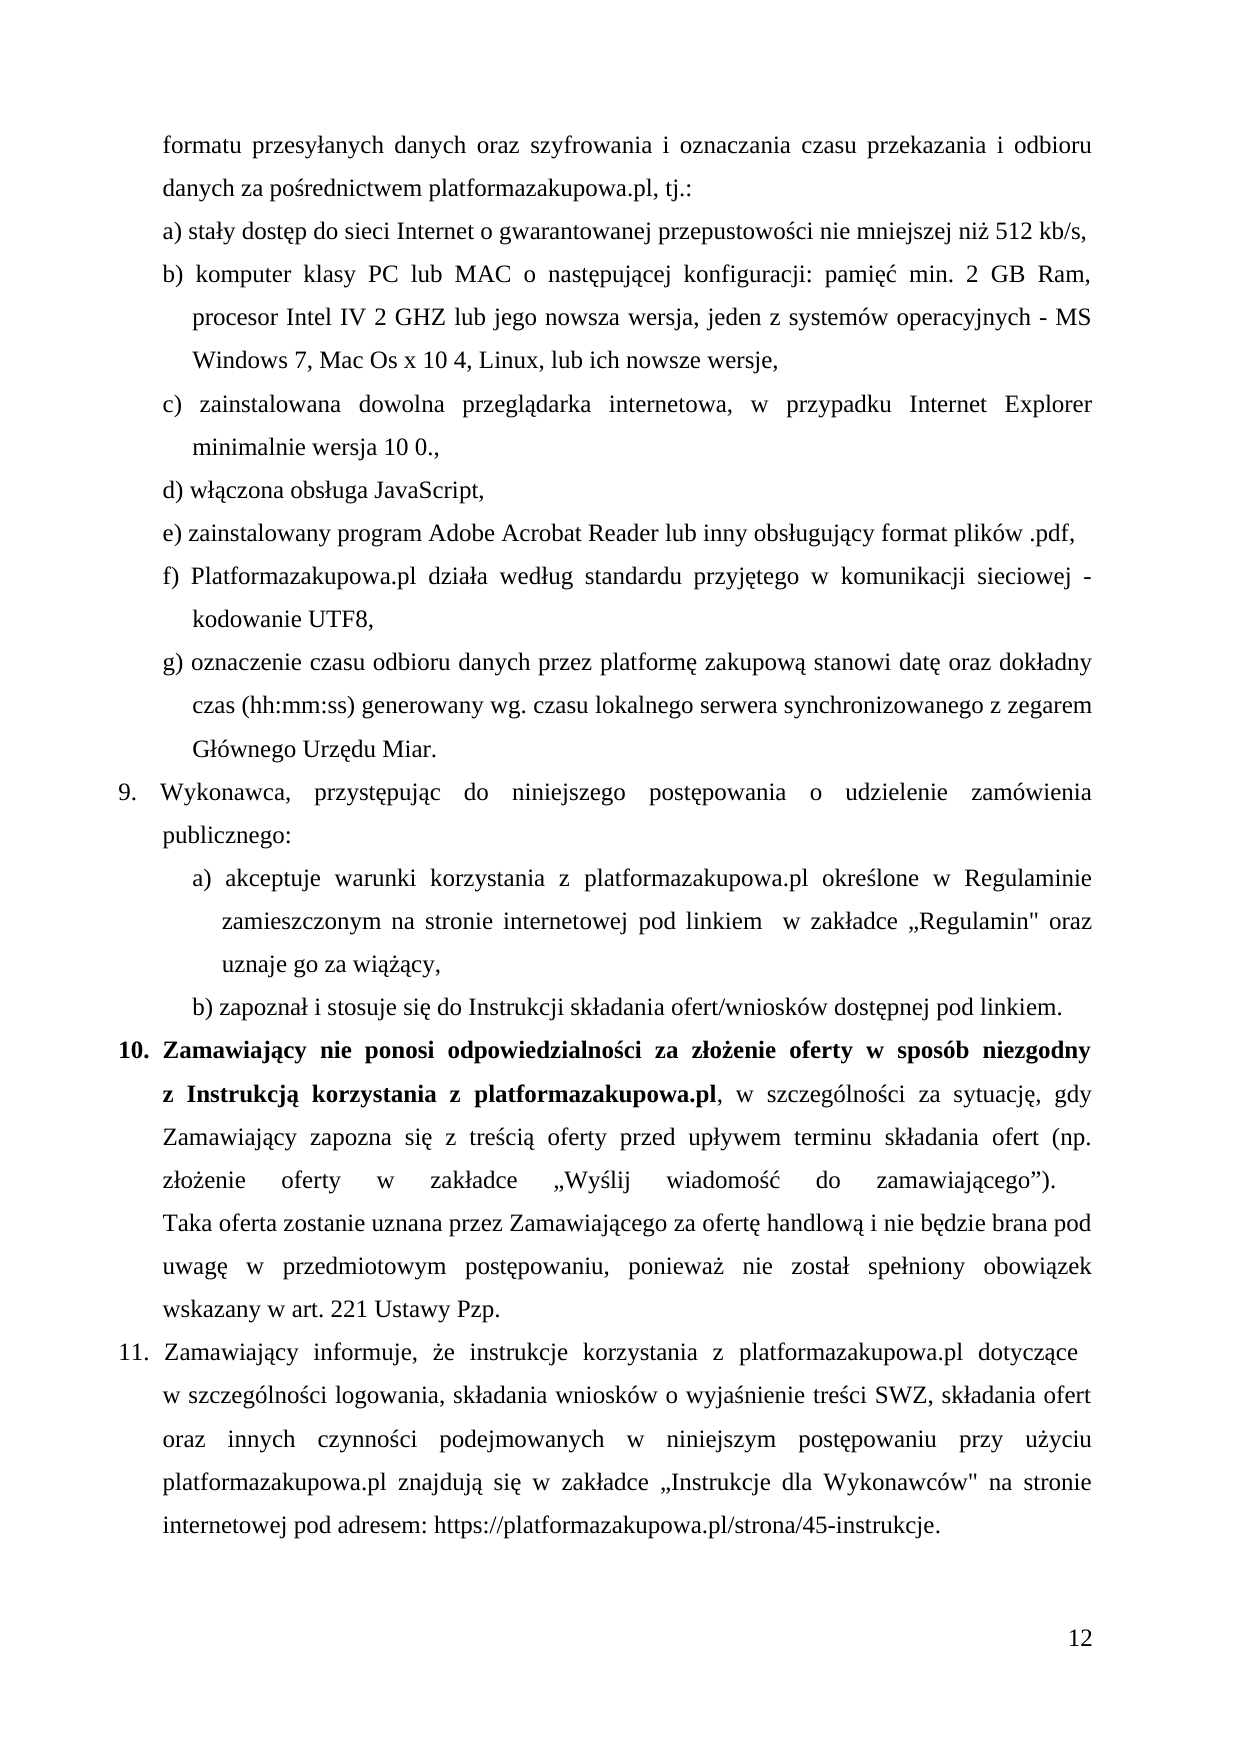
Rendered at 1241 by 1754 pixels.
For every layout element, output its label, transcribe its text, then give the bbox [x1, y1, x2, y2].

text g) oznaczenie czasu odbioru danych przez platformę zakupową stanowi datę oraz dokładny czas (hh:mm:ss) generowany wg. czasu lokalnego serwera synchronizowanego z zegarem Głównego Urzędu Miar. [162, 647, 1092, 762]
text b) komputer klasy PC lub MAC o następującej konfiguracji: pamięć min. 2 GB Ram, procesor Intel IV 2 GHZ lub jego nowsza wersja, jeden z systemów operacyjnych - MS Windows 7, Mac Os x 10 4, Linux, lub ich nowsze wersje, [162, 259, 1092, 374]
text d) włączona obsługa JavaScript, [162, 475, 1092, 504]
text 10. Zamawiający nie ponosi odpowiedzialności za złożenie oferty w sposób niezgodny z Instrukcją korzystania z platformazakupowa.pl, w szczególności za sytuację, gdy Zamawiający zapozna się z treścią oferty przed upływem terminu składania ofert (np. złożenie oferty w zakładce „Wyślij wiadomość do zamawiającego”). Taka oferta zostanie uznana przez Zamawiającego za ofertę handlową i nie będzie brana pod uwagę w przedmiotowym postępowaniu, ponieważ nie został spełniony obowiązek wskazany w art. 221 Ustawy Pzp. [118, 1036, 1092, 1323]
text e) zainstalowany program Adobe Acrobat Reader lub inny obsługujący format plików .pdf, [162, 518, 1092, 547]
text 11. Zamawiający informuje, że instrukcje korzystania z platformazakupowa.pl dotyczące w szczególności logowania, składania wniosków o wyjaśnienie treści SWZ, składania ofert oraz innych czynności podejmowanych w niniejszym postępowaniu przy użyciu platformazakupowa.pl znajdują się w zakładce „Instrukcje dla Wykonawców" na stronie internetowej pod adresem: https://platformazakupowa.pl/strona/45-instrukcje. [118, 1337, 1092, 1539]
text 9. Wykonawca, przystępując do niniejszego postępowania o udzielenie zamówienia publicznego: [118, 777, 1092, 849]
text f) Platformazakupowa.pl działa według standardu przyjętego w komunikacji sieciowej - kodowanie UTF8, [162, 561, 1092, 633]
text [133, 130, 1092, 202]
text a) stały dostęp do sieci Internet o gwarantowanej przepustowości nie mniejszej niż 512 kb/s, [162, 216, 1092, 245]
text b) zapoznał i stosuje się do Instrukcji składania ofert/wniosków dostępnej pod linkiem. [192, 992, 1092, 1021]
text c) zainstalowana dowolna przeglądarka internetowa, w przypadku Internet Explorer minimalnie wersja 10 0., [162, 389, 1092, 461]
text a) akceptuje warunki korzystania z platformazakupowa.pl określone w Regulaminie zamieszczonym na stronie internetowej pod linkiem w zakładce „Regulamin" oraz uznaje go za wiążący, [192, 863, 1092, 978]
